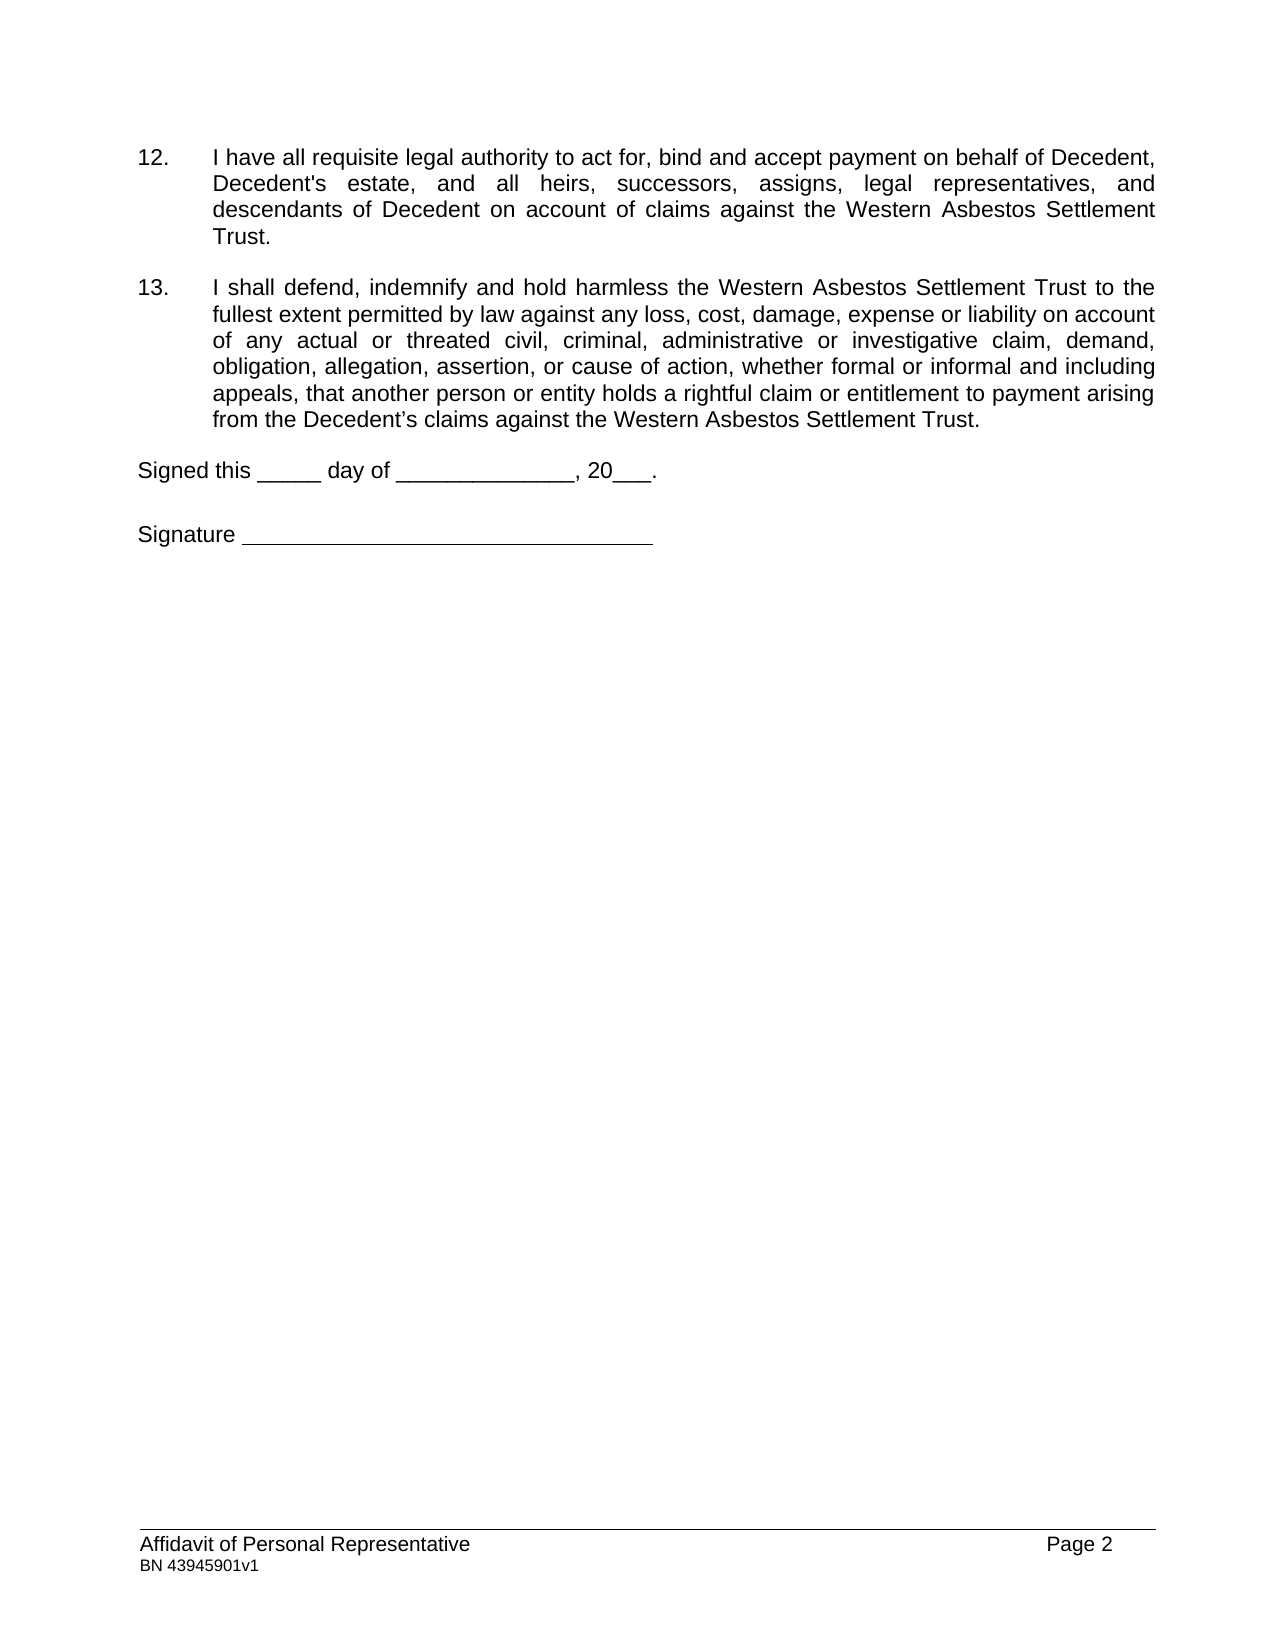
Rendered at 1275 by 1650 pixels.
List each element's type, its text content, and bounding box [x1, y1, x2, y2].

subtitle I have all requisite legal authority to act for, bind and accept payment on behalf of Decedent, Decedent's estate, and all heirs, successors, assigns, legal representatives, and descendants of Decedent on account of claims against the Western Asbestos Settlement Trust. [137, 144, 1156, 249]
text Signed this _____ day of ______________, 20___. [137, 457, 1156, 484]
subtitle I shall defend, indemnify and hold harmless the Western Asbestos Settlement Trust to the fullest extent permitted by law against any loss, cost, damage, expense or liability on account of any actual or threated civil, criminal, administrative or investigative claim, demand, obligation, allegation, assertion, or cause of action, whether formal or informal and including appeals, that another person or entity holds a rightful claim or entitlement to payment arising from the Decedent’s claims against the Western Asbestos Settlement Trust. [137, 274, 1156, 432]
text Signature [137, 521, 1156, 547]
